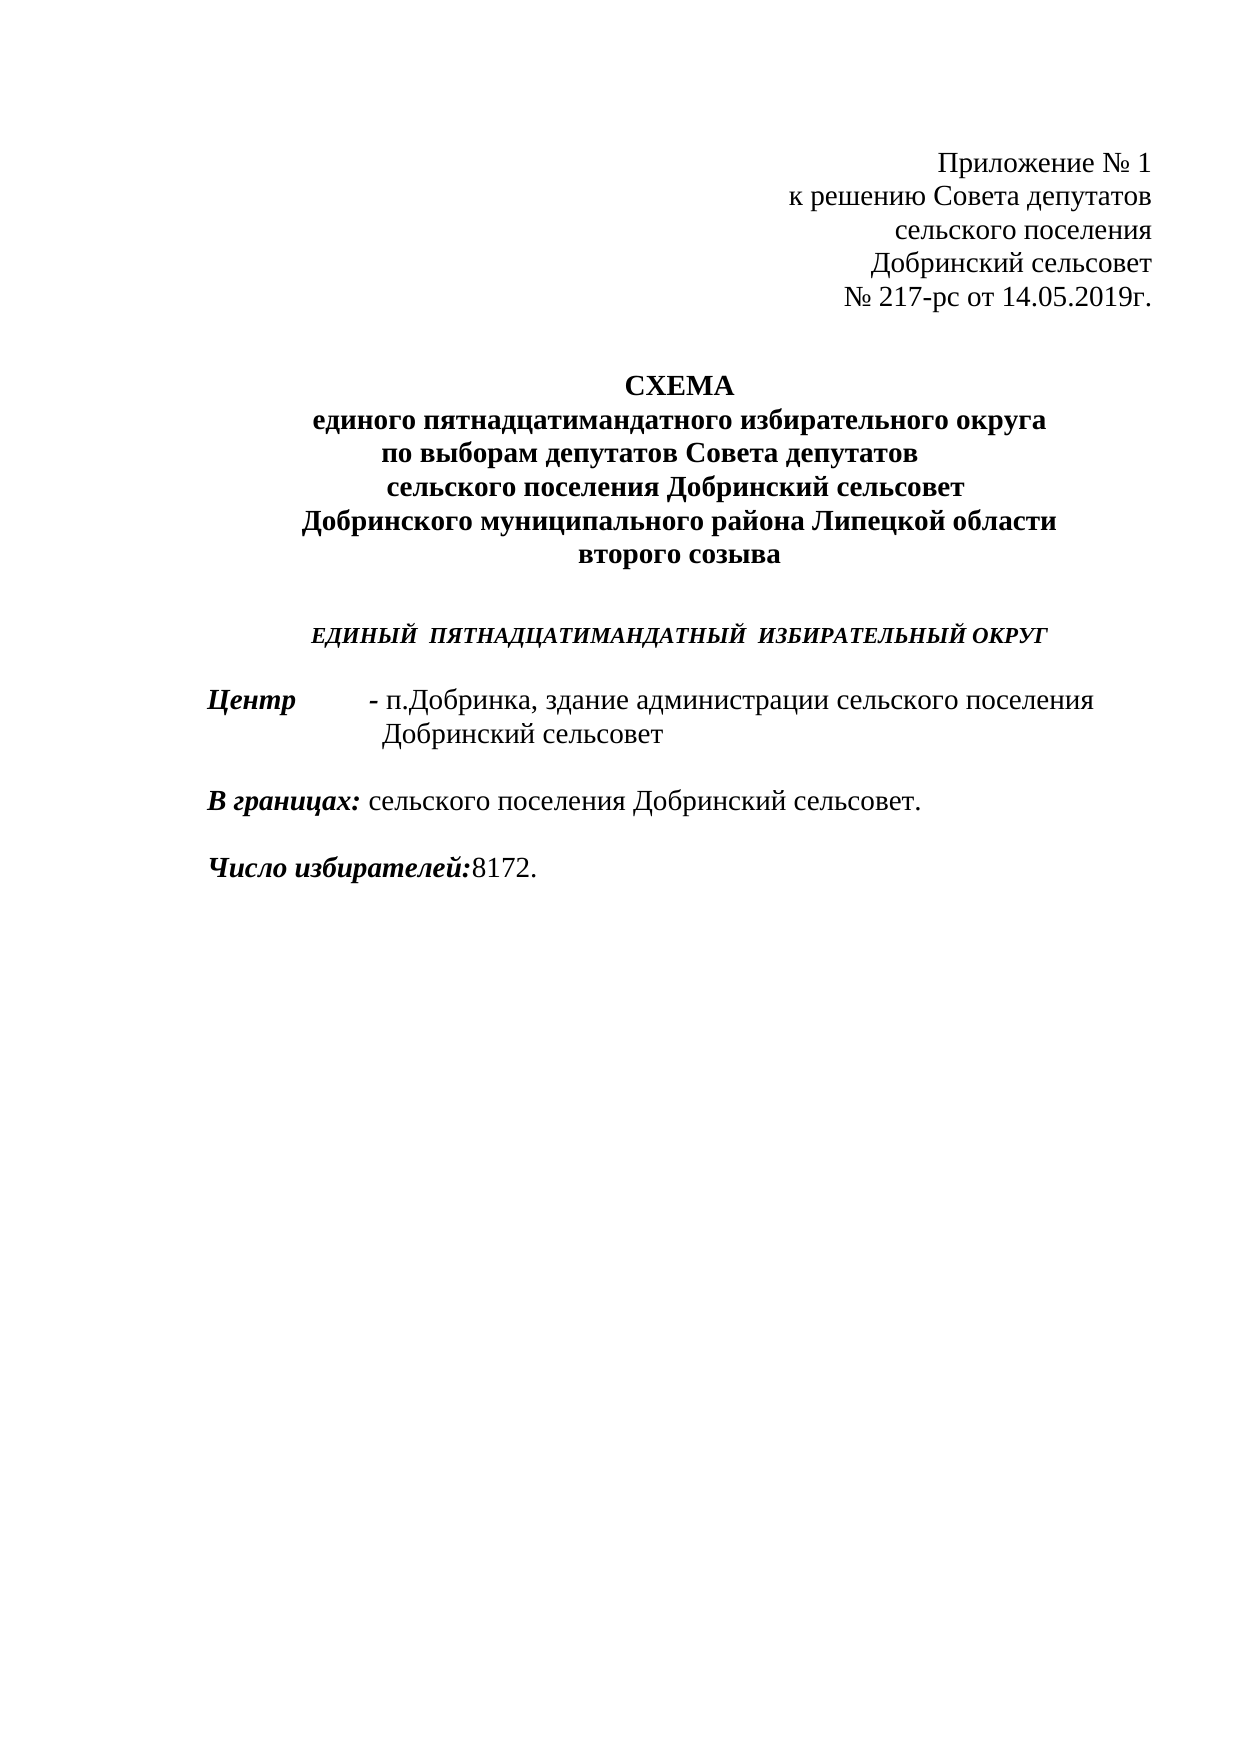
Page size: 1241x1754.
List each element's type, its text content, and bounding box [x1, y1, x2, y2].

text Приложение № 1 [207, 145, 1152, 178]
text по выборам депутатов Совета депутатов [148, 436, 1152, 469]
text второго созыва [207, 536, 1152, 570]
text к решению Совета депутатов [207, 178, 1152, 212]
text сельского поселения Добринский сельсовет Добринского муниципального района Липецкой области [207, 469, 1152, 536]
text сельского поселения [207, 212, 1152, 245]
text Добринский сельсовет [207, 716, 1152, 749]
text единого пятнадцатимандатного избирательного округа [207, 402, 1152, 436]
text Центр - п.Добринка, здание администрации сельского поселения [207, 682, 1152, 716]
text СХЕМА [207, 368, 1152, 402]
text № 217-рс от 14.05.2019г. [207, 279, 1152, 312]
text Добринский сельсовет [207, 245, 1152, 279]
text ЕДИНЫЙ ПЯТНАДЦАТИМАНДАТНЫЙ ИЗБИРАТЕЛЬНЫЙ ОКРУГ [207, 622, 1152, 649]
text Число избирателей:8172. [207, 850, 1152, 883]
text В границах: сельского поселения Добринский сельсовет. [207, 783, 1152, 816]
